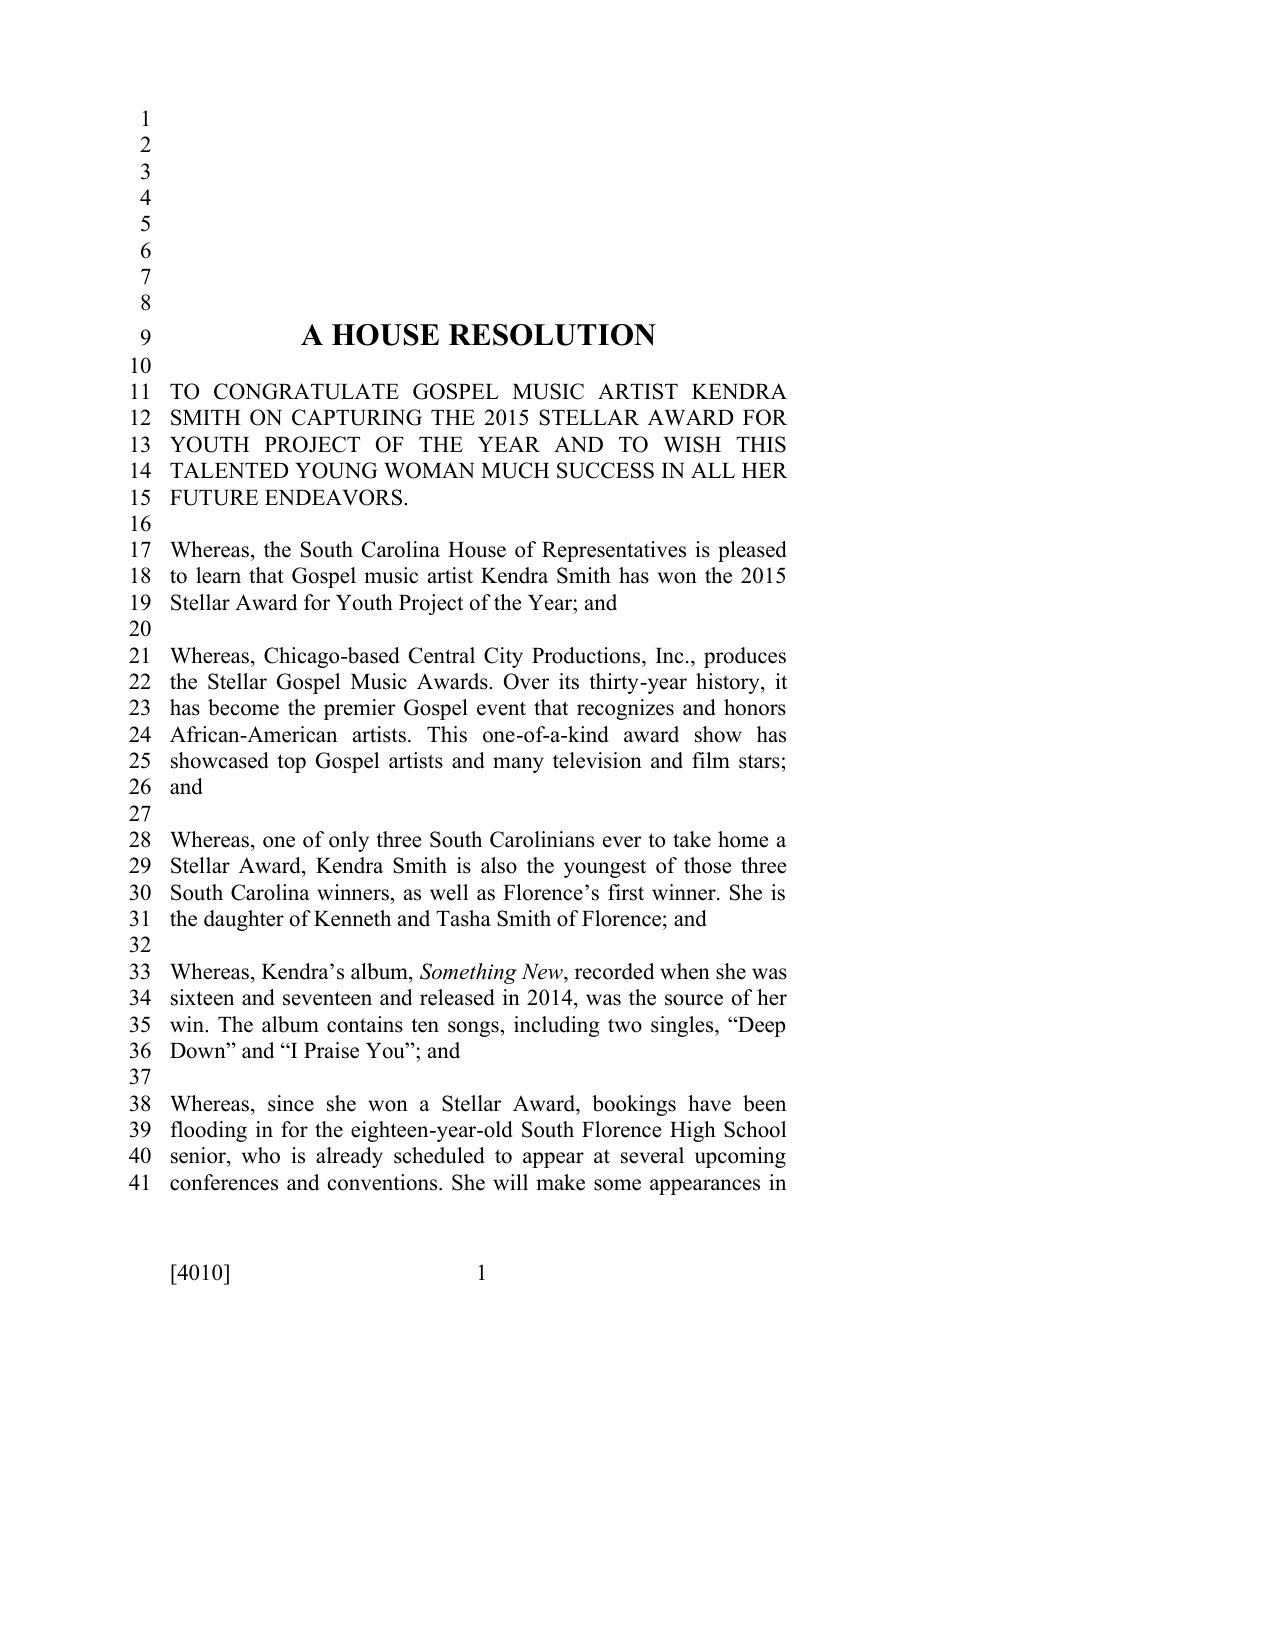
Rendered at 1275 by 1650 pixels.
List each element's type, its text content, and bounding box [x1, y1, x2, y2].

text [169, 1090, 787, 1195]
text A HOUSE RESOLUTION [169, 316, 787, 352]
text Whereas, Kendra’s album, Something New, recorded when she was sixteen and seventeen and released in 2014, was the source of her win. The album contains ten songs, including two singles, “Deep Down” and “I Praise You”; and [169, 958, 787, 1063]
text TO CONGRATULATE GOSPEL MUSIC ARTIST KENDRA SMITH ON CAPTURING THE 2015 STELLAR AWARD FOR YOUTH PROJECT OF THE YEAR AND TO WISH THIS TALENTED YOUNG WOMAN MUCH SUCCESS IN ALL HER FUTURE ENDEAVORS. [169, 378, 787, 510]
text Whereas, the South Carolina House of Representatives is pleased to learn that Gospel music artist Kendra Smith has won the 2015 Stellar Award for Youth Project of the Year; and [169, 536, 787, 615]
text Whereas, Chicago-based Central City Productions, Inc., produces the Stellar Gospel Music Awards. Over its thirty-year history, it has become the premier Gospel event that recognizes and honors African-American artists. This one-of-a-kind award show has showcased top Gospel artists and many television and film stars; and [169, 642, 787, 800]
text Whereas, one of only three South Carolinians ever to take home a Stellar Award, Kendra Smith is also the youngest of those three South Carolina winners, as well as Florence’s first winner. She is the daughter of Kenneth and Tasha Smith of Florence; and [169, 826, 787, 932]
